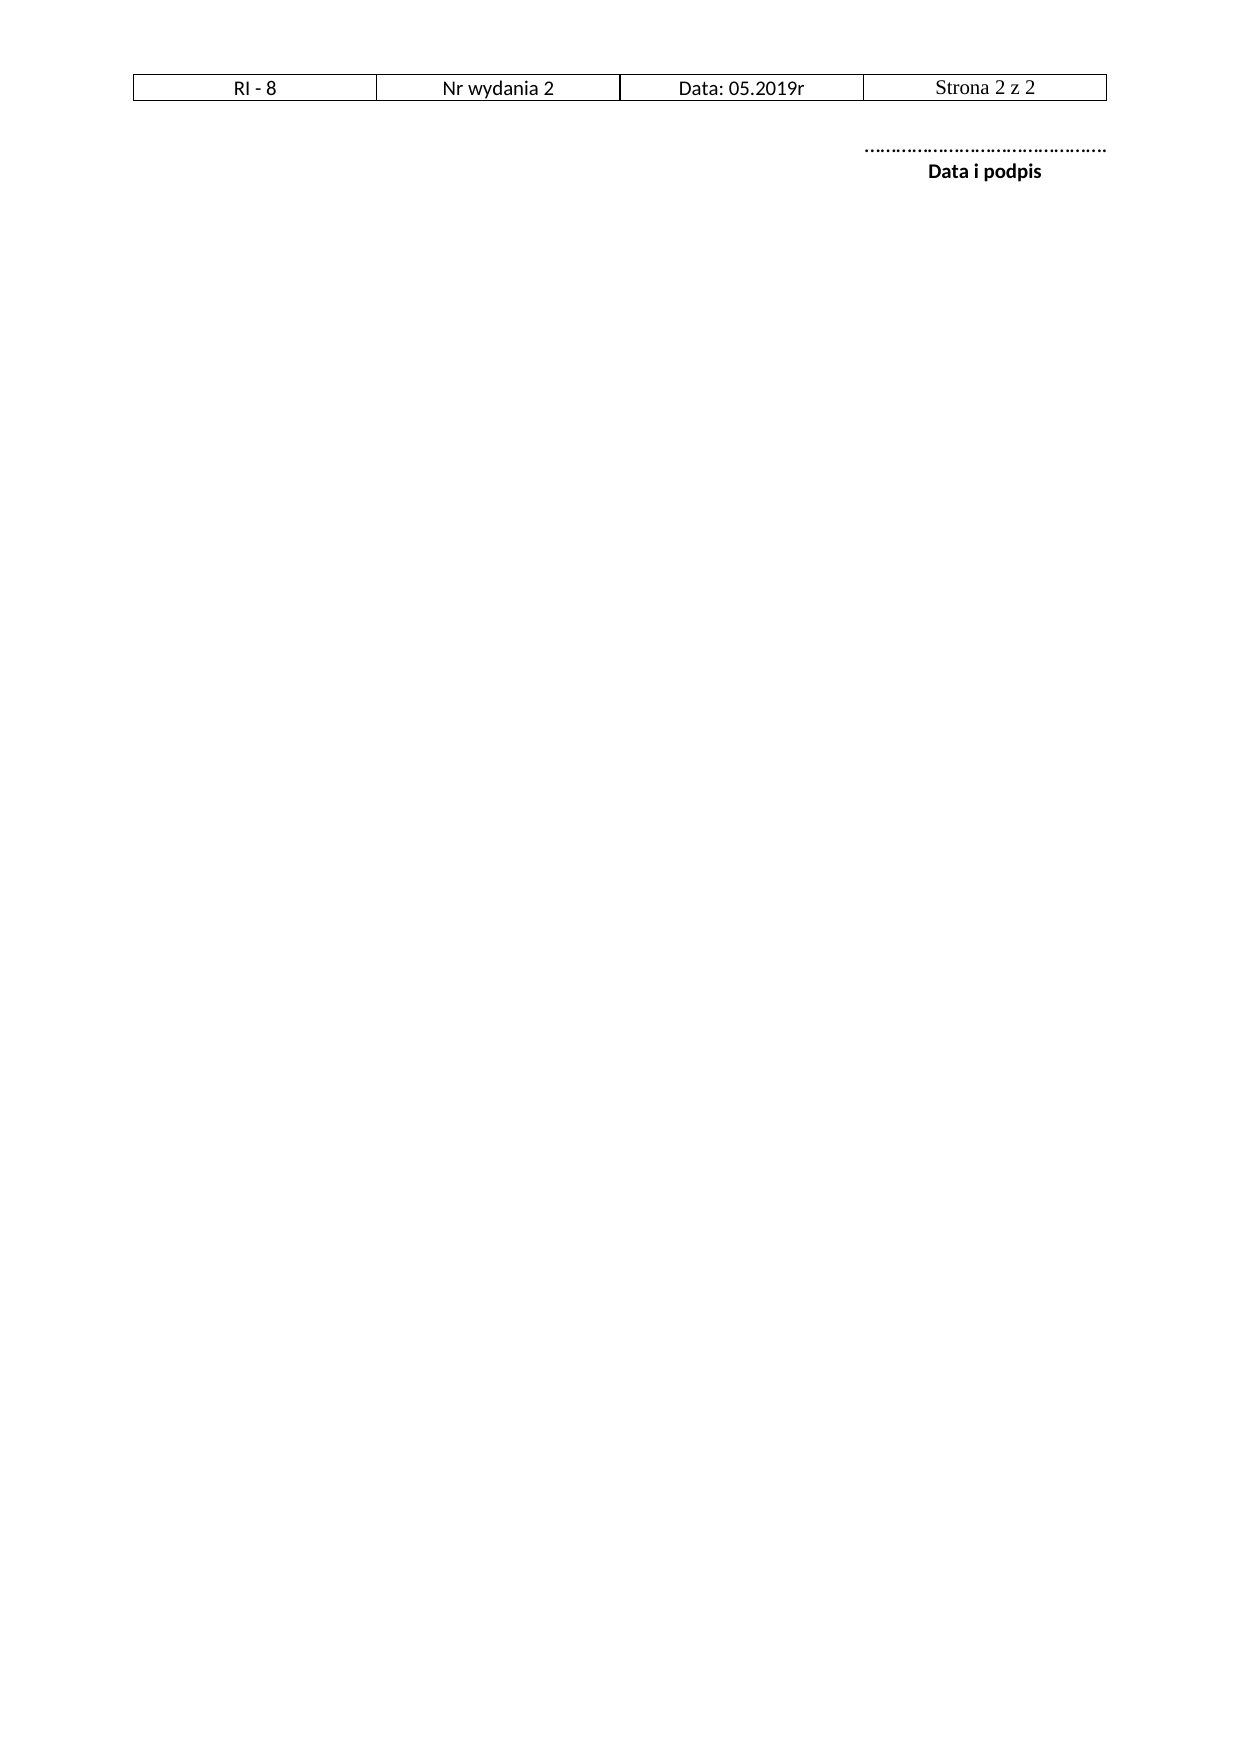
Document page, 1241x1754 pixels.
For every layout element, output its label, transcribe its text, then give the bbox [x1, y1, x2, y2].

text ………………………………………. [133, 130, 1107, 158]
text Data i podpis [133, 158, 1107, 184]
